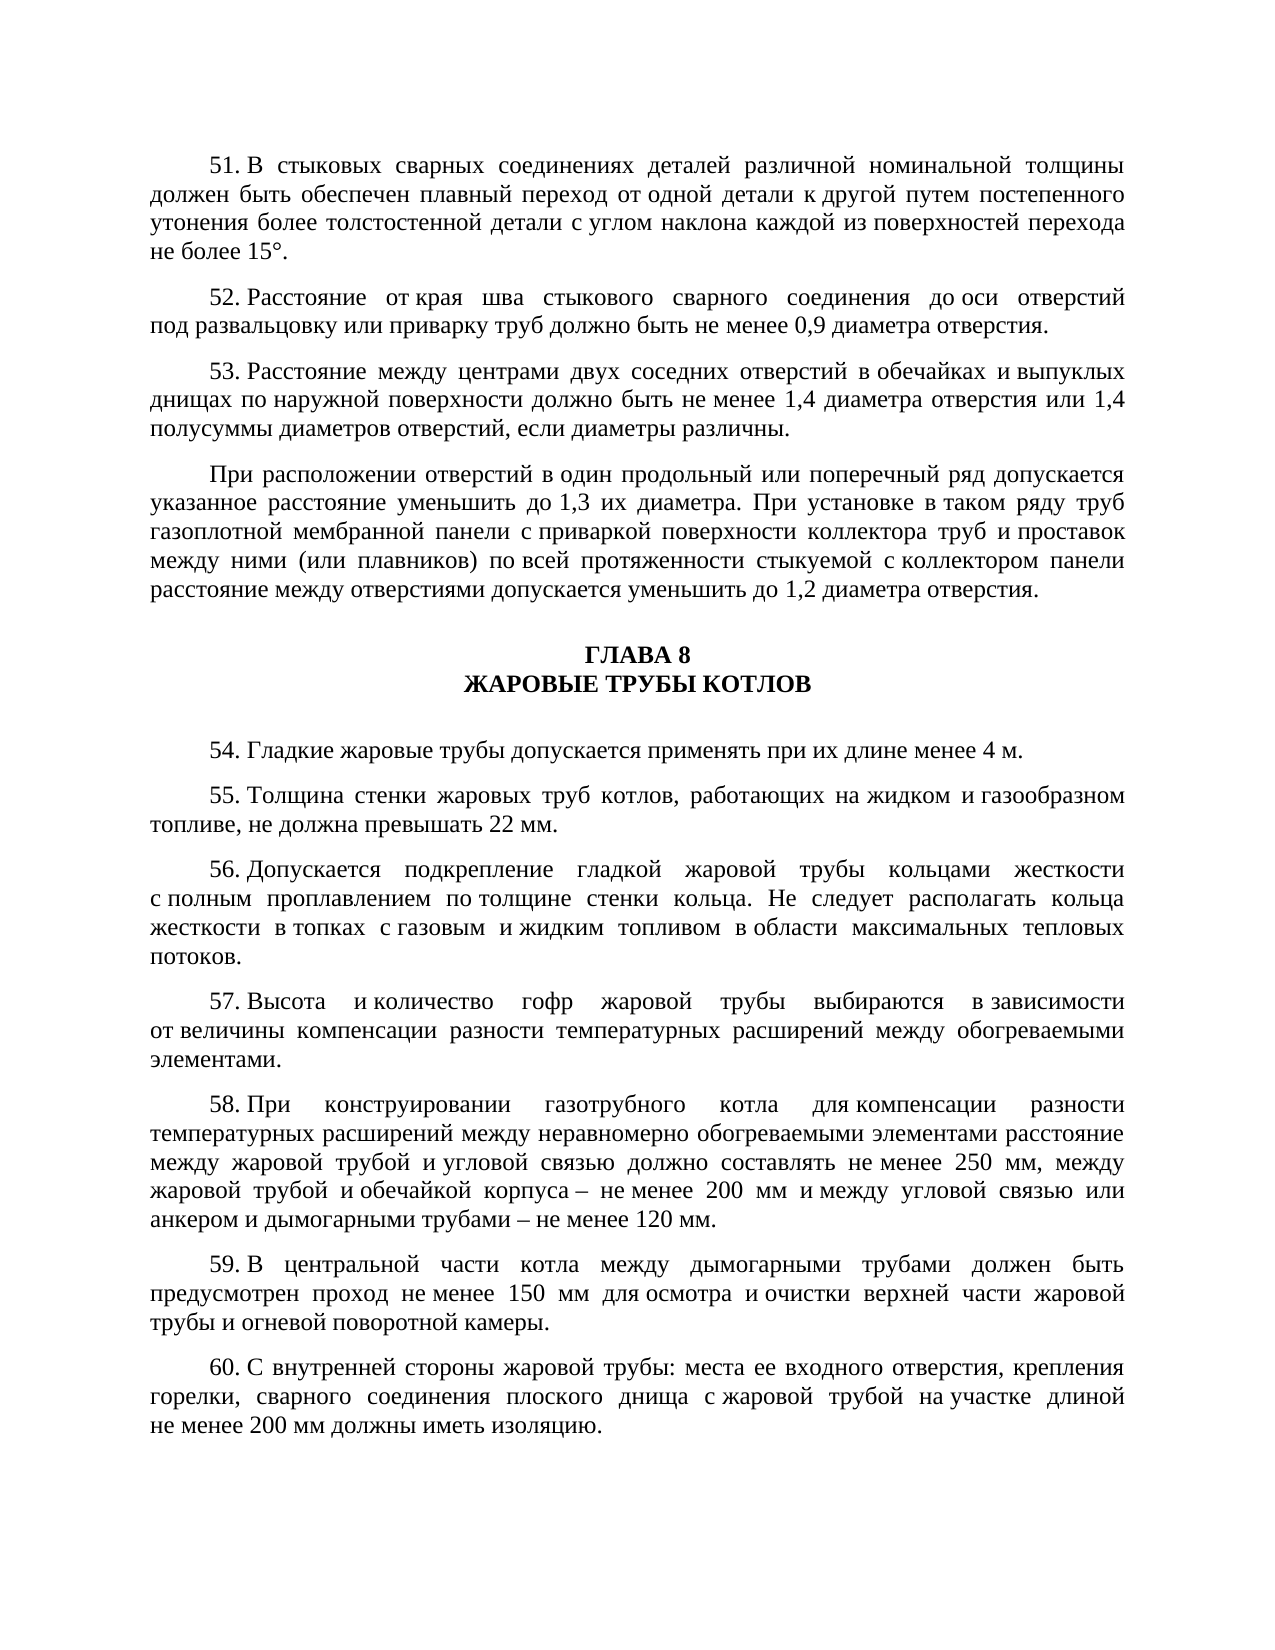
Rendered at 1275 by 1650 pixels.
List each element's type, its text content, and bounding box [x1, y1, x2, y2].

text 52. Расстояние от края шва стыкового сварного соединения до оси отверстий под развальцовку или приварку труб должно быть не менее 0,9 диаметра отверстия. [150, 282, 1125, 339]
text 51. В стыковых сварных соединениях деталей различной номинальной толщины должен быть обеспечен плавный переход от одной детали к другой путем постепенного утонения более толстостенной детали с углом наклона каждой из поверхностей перехода не более 15°. [150, 150, 1125, 265]
text 54. Гладкие жаровые трубы допускается применять при их длине менее 4 м. [150, 735, 1125, 764]
text 53. Расстояние между центрами двух соседних отверстий в обечайках и выпуклых днищах по наружной поверхности должно быть не менее 1,4 диаметра отверстия или 1,4 полусуммы диаметров отверстий, если диаметры различны. [150, 356, 1125, 442]
text 55. Толщина стенки жаровых труб котлов, работающих на жидком и газообразном топливе, не должна превышать 22 мм. [150, 780, 1125, 838]
text 59. В центральной части котла между дымогарными трубами должен быть предусмотрен проход не менее 150 мм для осмотра и очистки верхней части жаровой трубы и огневой поворотной камеры. [150, 1249, 1125, 1336]
text 58. При конструировании газотрубного котла для компенсации разности температурных расширений между неравномерно обогреваемыми элементами расстояние между жаровой трубой и угловой связью должно составлять не менее 250 мм, между жаровой трубой и обечайкой корпуса – не менее 200 мм и между угловой связью или анкером и дымогарными трубами – не менее 120 мм. [150, 1089, 1125, 1233]
text 60. С внутренней стороны жаровой трубы: места ее входного отверстия, крепления горелки, сварного соединения плоского днища с жаровой трубой на участке длиной не менее 200 мм должны иметь изоляцию. [150, 1352, 1125, 1439]
text ГЛАВА 8 ЖАРОВЫЕ ТРУБЫ КОТЛОВ [150, 640, 1125, 697]
text 57. Высота и количество гофр жаровой трубы выбираются в зависимости от величины компенсации разности температурных расширений между обогреваемыми элементами. [150, 986, 1125, 1072]
text 56. Допускается подкрепление гладкой жаровой трубы кольцами жесткости с полным проплавлением по толщине стенки кольца. Не следует располагать кольца жесткости в топках с газовым и жидким топливом в области максимальных тепловых потоков. [150, 854, 1125, 969]
text При расположении отверстий в один продольный или поперечный ряд допускается указанное расстояние уменьшить до 1,3 их диаметра. При установке в таком ряду труб газоплотной мембранной панели с приваркой поверхности коллектора труб и проставок между ними (или плавников) по всей протяженности стыкуемой с коллектором панели расстояние между отверстиями допускается уменьшить до 1,2 диаметра отверстия. [150, 459, 1125, 602]
